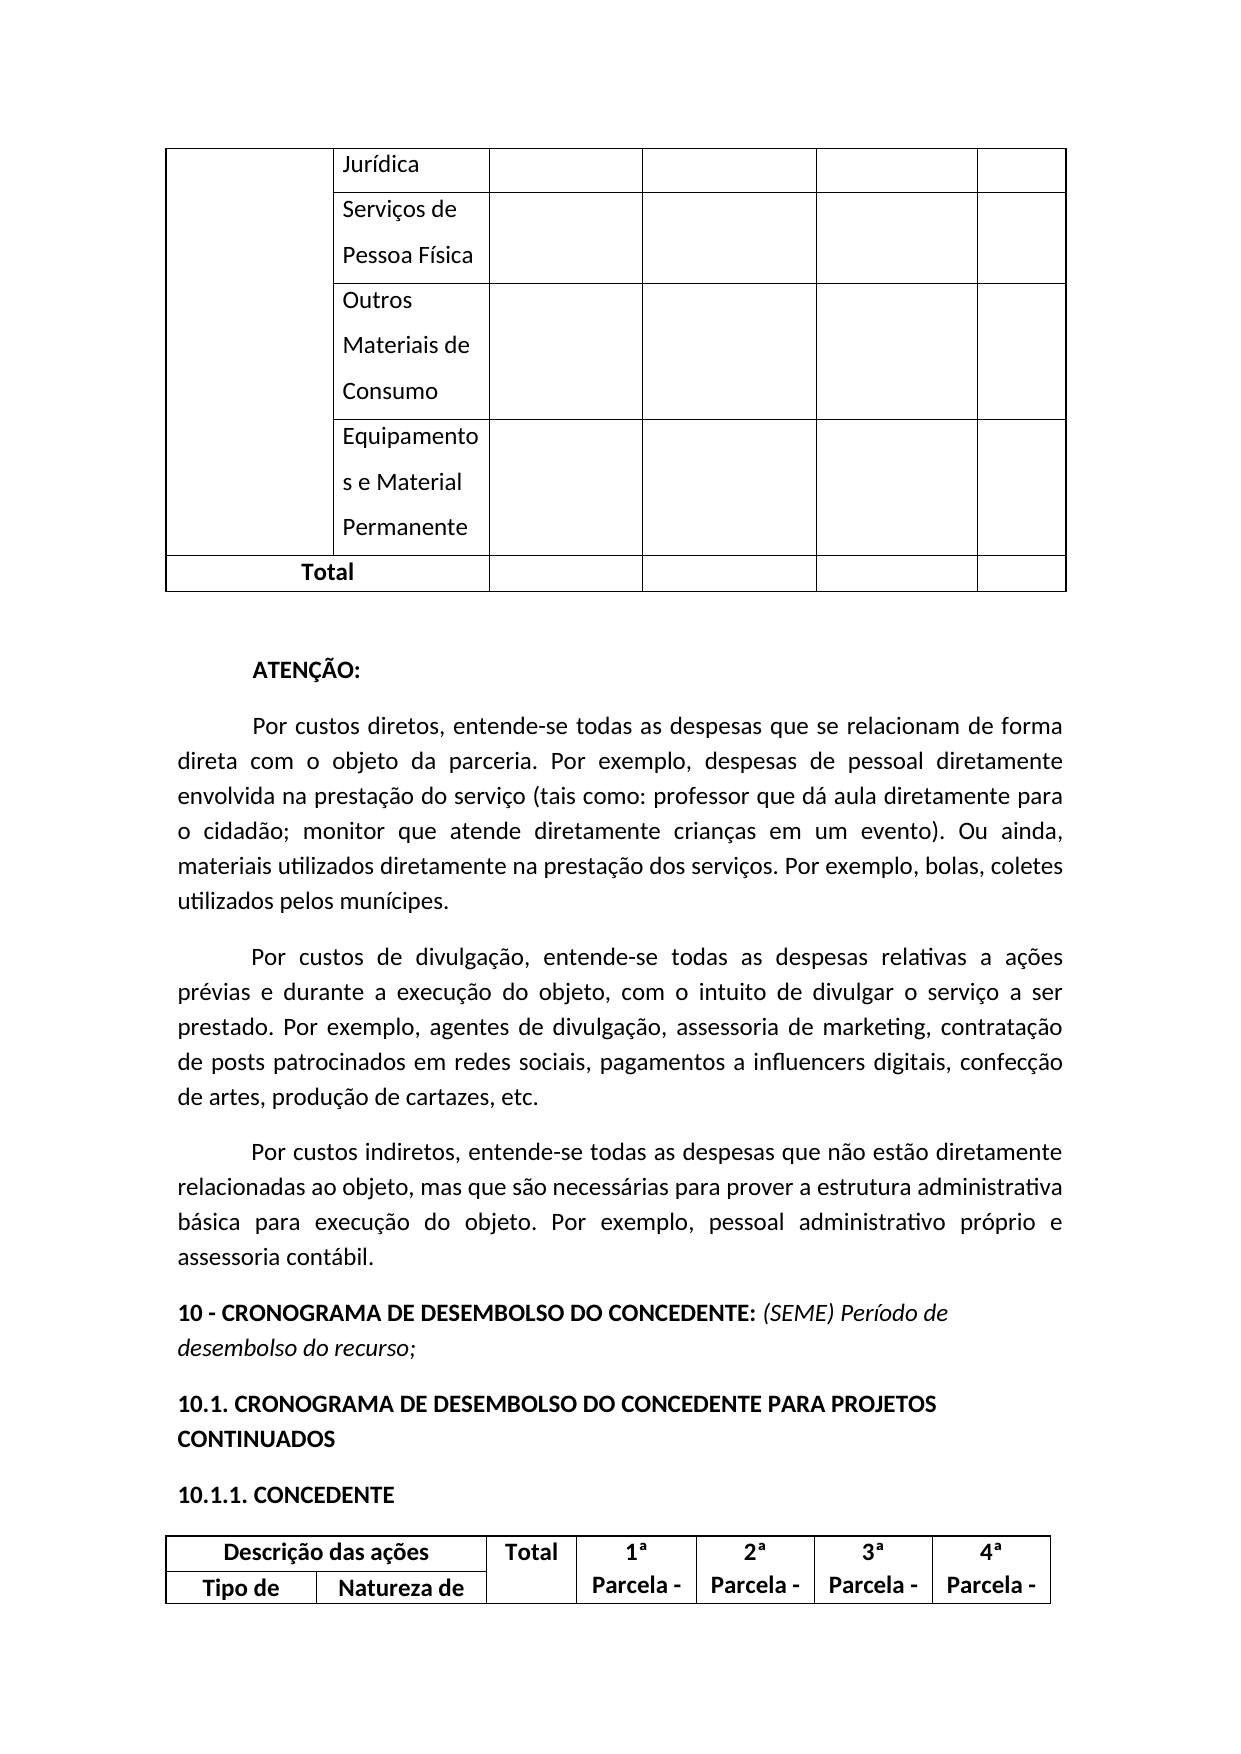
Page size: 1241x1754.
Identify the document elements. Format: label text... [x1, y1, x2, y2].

table_cell [817, 556, 977, 591]
table_cell [643, 420, 816, 555]
table_cell Tipo de Despesa [167, 1572, 316, 1603]
table_cell [643, 556, 816, 591]
table_cell [490, 193, 642, 283]
table_cell Outros Materiais de Consumo [334, 284, 489, 419]
table_cell Natureza de Despesa [317, 1572, 486, 1603]
table_cell [817, 149, 977, 192]
table_header 1ª Parcela - Trimestral [577, 1537, 696, 1603]
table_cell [334, 149, 489, 192]
table_cell [978, 420, 1065, 555]
table_cell [490, 284, 642, 419]
table_cell [643, 193, 816, 283]
table_cell [978, 284, 1065, 419]
text Por custos de divulgação, entende-se todas as despesas relativas a ações prévias e durante a execução do objeto, com o intuito de divulgar o serviço a ser prestado. Por exemplo, agentes de divulgação, assessoria de marketing, contratação de posts patrocinados em redes sociais, pagamentos a influencers digitais, confecção de artes, produção de cartazes, etc. [177, 941, 1063, 1111]
table_cell [490, 556, 642, 591]
table_header 3ª Parcela - Trimestral [815, 1537, 932, 1603]
table_cell [817, 193, 977, 283]
table_header Descrição das ações [167, 1537, 486, 1571]
text 10.1. CRONOGRAMA DE DESEMBOLSO DO CONCEDENTE PARA PROJETOS CONTINUADOS [177, 1388, 1063, 1454]
table_cell [490, 149, 642, 192]
table_cell [643, 284, 816, 419]
table_cell Total [167, 556, 489, 591]
text Por custos indiretos, entende-se todas as despesas que não estão diretamente relacionadas ao objeto, mas que são necessárias para prover a estrutura administrativa básica para execução do objeto. Por exemplo, pessoal administrativo próprio e assessoria contábil. [177, 1137, 1063, 1272]
table_header Total [487, 1537, 576, 1603]
text 10 - CRONOGRAMA DE DESEMBOLSO DO CONCEDENTE: (SEME) Período de desembolso do recurso; [177, 1297, 1063, 1363]
table_cell Serviços de Pessoa Física [334, 193, 489, 283]
table_cell [978, 193, 1065, 283]
table_header 4ª Parcela - Trimestral [933, 1537, 1050, 1603]
table_cell [978, 556, 1065, 591]
table_cell [643, 149, 816, 192]
table_cell [817, 420, 977, 555]
table_cell Equipamentos e Material Permanente [334, 420, 489, 555]
table_cell [817, 284, 977, 419]
text ATENÇÃO: [177, 654, 1063, 684]
text Por custos diretos, entende-se todas as despesas que se relacionam de forma direta com o objeto da parceria. Por exemplo, despesas de pessoal diretamente envolvida na prestação do serviço (tais como: professor que dá aula diretamente para o cidadão; monitor que atende diretamente crianças em um evento). Ou ainda, materiais utilizados diretamente na prestação dos serviços. Por exemplo, bolas, coletes utilizados pelos munícipes. [177, 710, 1063, 915]
table_header 2ª Parcela - Trimestral [697, 1537, 814, 1603]
table_cell [978, 149, 1065, 192]
text 10.1.1. CONCEDENTE [177, 1479, 1063, 1509]
table_cell [490, 420, 642, 555]
